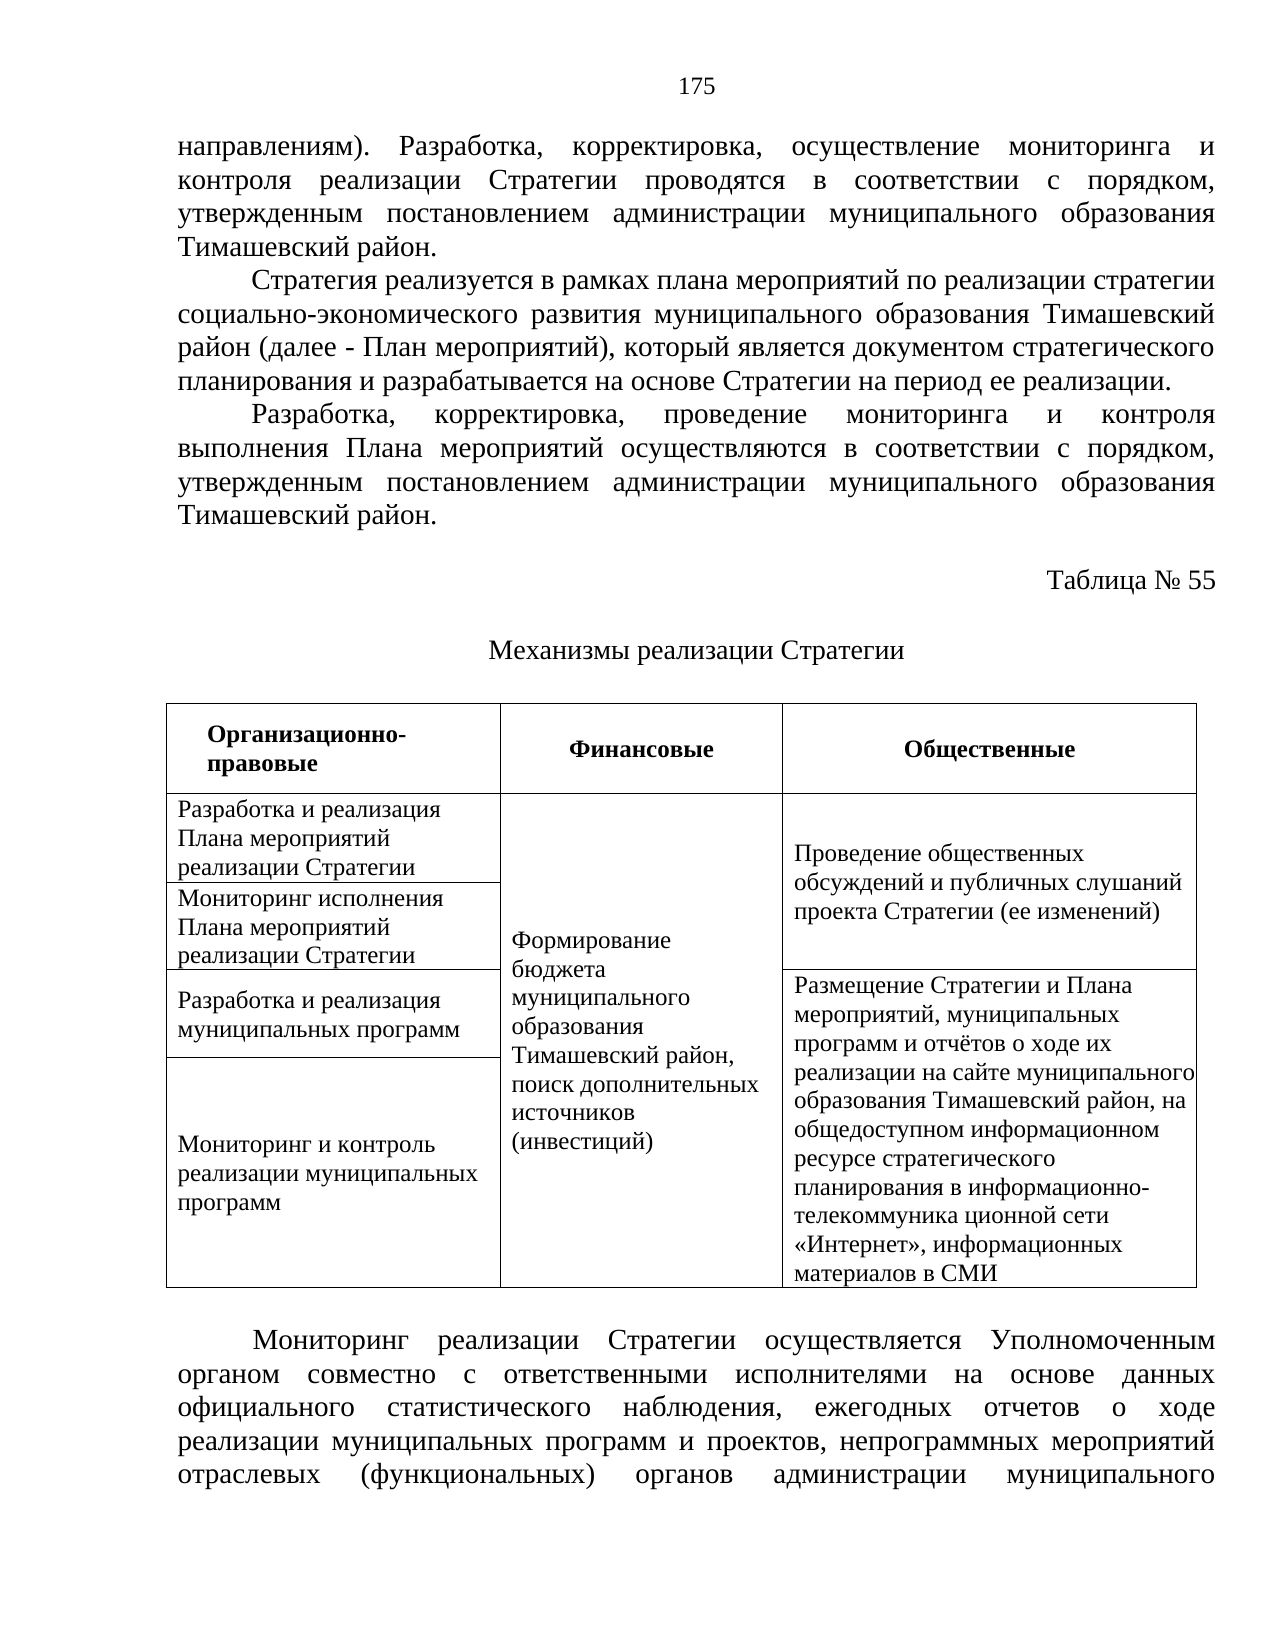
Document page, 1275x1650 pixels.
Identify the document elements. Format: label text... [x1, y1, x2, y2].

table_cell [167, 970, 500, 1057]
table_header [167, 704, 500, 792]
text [177, 128, 1216, 262]
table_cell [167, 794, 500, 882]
text Стратегия реализуется в рамках плана мероприятий по реализации стратегии социально-экономического развития муниципального образования Тимашевский район (далее - План мероприятий), который является документом стратегического планирования и разрабатывается на основе Стратегии на период ее реализации. [177, 262, 1216, 397]
text Разработка, корректировка, проведение мониторинга и контроля выполнения Плана мероприятий осуществляются в соответствии с порядком, утвержденным постановлением администрации муниципального образования Тимашевский район. [177, 397, 1216, 531]
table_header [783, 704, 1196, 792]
text Таблица № 55 [177, 563, 1216, 596]
text Механизмы реализации Стратегии [177, 633, 1216, 665]
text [177, 1322, 1216, 1490]
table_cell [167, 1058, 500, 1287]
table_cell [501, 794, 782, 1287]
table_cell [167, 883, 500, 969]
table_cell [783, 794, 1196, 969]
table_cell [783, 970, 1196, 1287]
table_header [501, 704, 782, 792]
